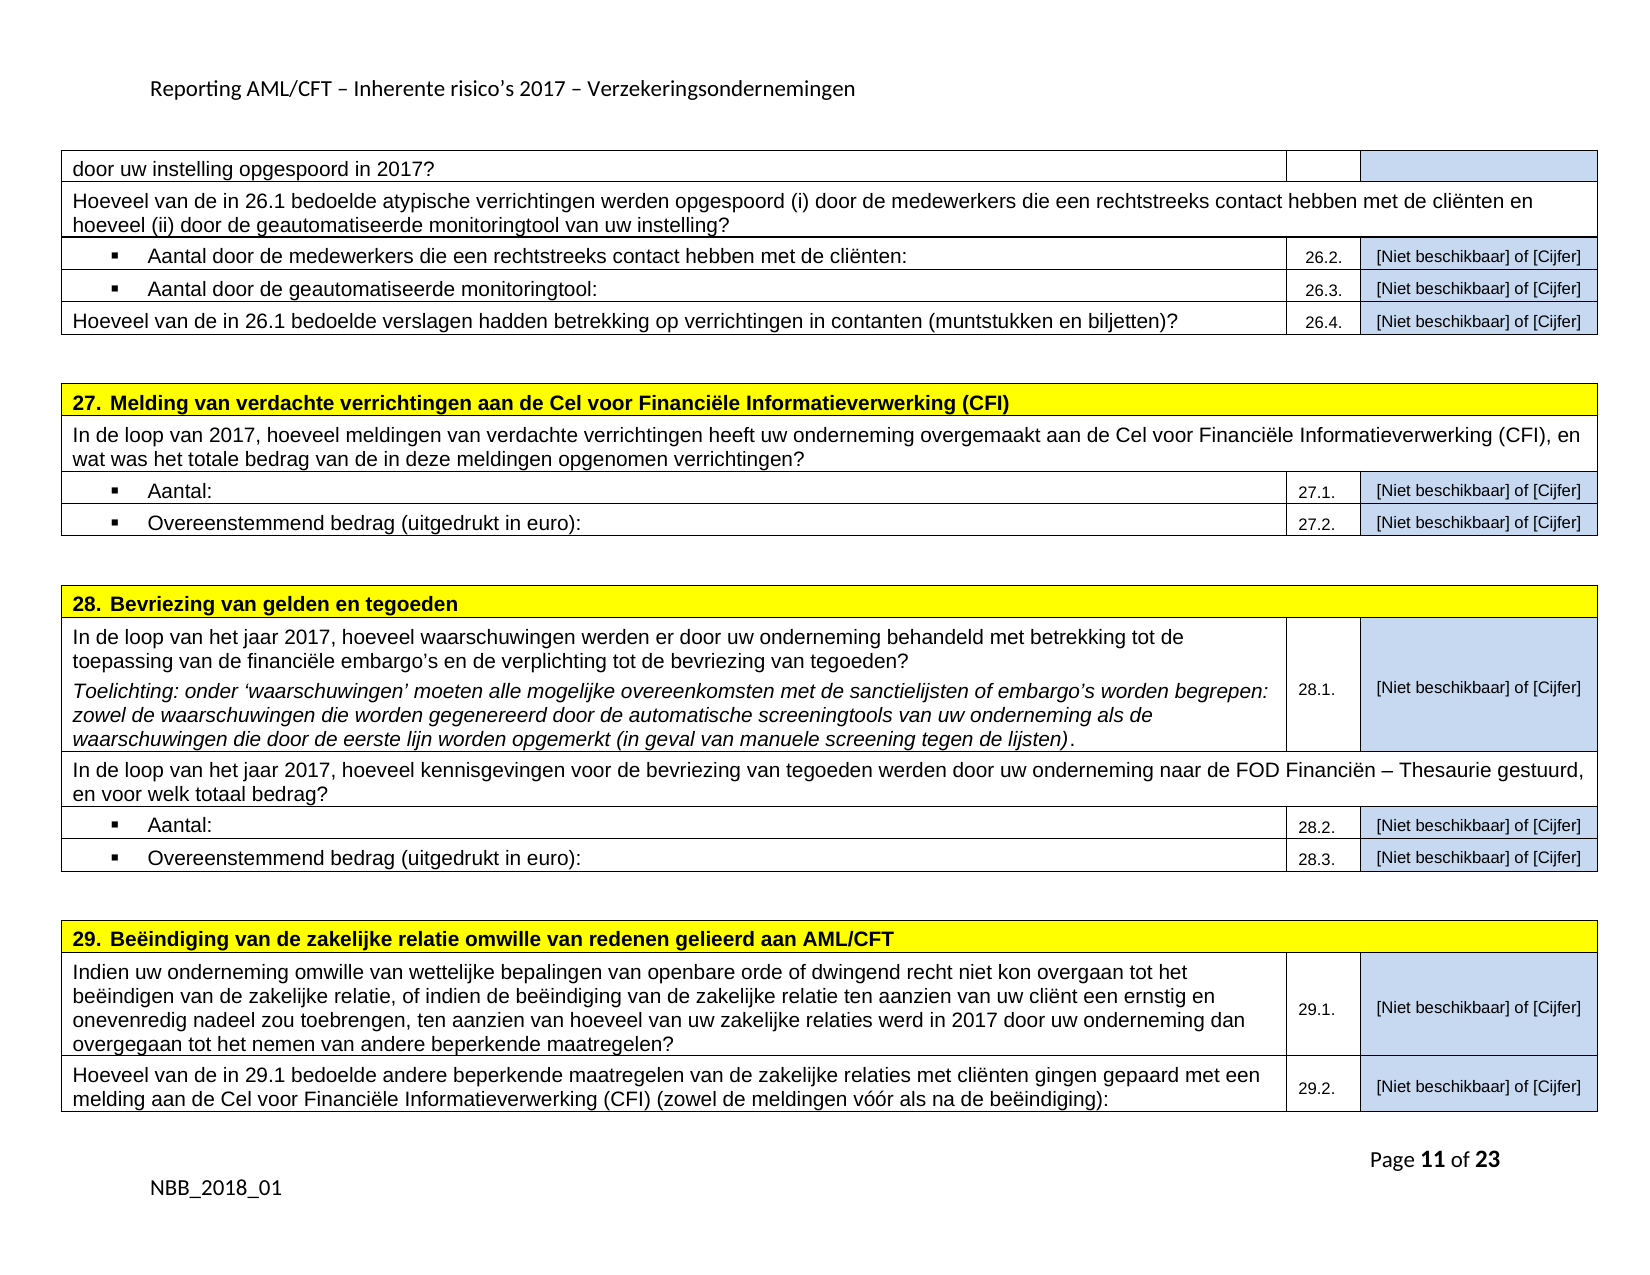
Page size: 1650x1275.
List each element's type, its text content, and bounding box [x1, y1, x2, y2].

table_cell [1287, 618, 1360, 751]
table_cell [1287, 472, 1360, 503]
table_cell Aantal door de geautomatiseerde monitoringtool: [62, 270, 1286, 301]
table_cell [1287, 839, 1360, 871]
table_cell [Niet beschikbaar] of [Cijfer] [1361, 1056, 1597, 1111]
table_cell Hoeveel van de in 29.1 bedoelde andere beperkende maatregelen van de zakelijke relaties met cliënten gingen gepaard met een melding aan de Cel voor Financiële Informatieverwerking (CFI) (zowel de meldingen vóór als na de beëindiging): [62, 1056, 1286, 1111]
table_cell [1287, 504, 1360, 535]
table_cell Overeenstemmend bedrag (uitgedrukt in euro): [62, 839, 1286, 871]
table_cell [1287, 302, 1360, 334]
table_cell Overeenstemmend bedrag (uitgedrukt in euro): [62, 504, 1286, 535]
table_cell [Niet beschikbaar] of [Cijfer] [1361, 618, 1597, 751]
table_cell [Niet beschikbaar] of [Cijfer] [1361, 839, 1597, 871]
table_cell [Niet beschikbaar] of [Cijfer] [1361, 270, 1597, 301]
table_cell Hoeveel van de in 26.1 bedoelde atypische verrichtingen werden opgespoord (i) door de medewerkers die een rechtstreeks contact hebben met de cliënten en hoeveel (ii) door de geautomatiseerde monitoringtool van uw instelling? [62, 182, 1597, 236]
table_cell Indien uw onderneming omwille van wettelijke bepalingen van openbare orde of dwingend recht niet kon overgaan tot het beëindigen van de zakelijke relatie, of indien de beëindiging van de zakelijke relatie ten aanzien van uw cliënt een ernstig en onevenredig nadeel zou toebrengen, ten aanzien van hoeveel van uw zakelijke relaties werd in 2017 door uw onderneming dan overgegaan tot het nemen van andere beperkende maatregelen? [62, 953, 1286, 1055]
table_cell [1287, 807, 1360, 838]
table_cell [1287, 151, 1360, 181]
table_cell [1287, 953, 1360, 1055]
table_cell [Niet beschikbaar] of [Cijfer] [1361, 472, 1597, 503]
table_cell In de loop van het jaar 2017, hoeveel waarschuwingen werden er door uw onderneming behandeld met betrekking tot de toepassing van de financiële embargo’s en de verplichting tot de bevriezing van tegoeden? Toelichting: onder ‘waarschuwingen’ moeten alle mogelijke overeenkomsten met de sanctielijsten of embargo’s worden begrepen: zowel de waarschuwingen die worden gegenereerd door de automatische screeningtools van uw onderneming als de waarschuwingen die door de eerste lijn worden opgemerkt (in geval van manuele screening tegen de lijsten). [62, 618, 1286, 751]
table_header Melding van verdachte verrichtingen aan de Cel voor Financiële Informatieverwerking (CFI) [62, 384, 1597, 415]
table_cell [Niet beschikbaar] of [Cijfer] [1361, 953, 1597, 1055]
table_cell [Niet beschikbaar] of [Cijfer] [1361, 238, 1597, 269]
table_cell In de loop van 2017, hoeveel meldingen van verdachte verrichtingen heeft uw onderneming overgemaakt aan de Cel voor Financiële Informatieverwerking (CFI), en wat was het totale bedrag van de in deze meldingen opgenomen verrichtingen? [62, 416, 1597, 471]
table_cell Aantal door de medewerkers die een rechtstreeks contact hebben met de cliënten: [62, 238, 1286, 269]
table_cell [1287, 270, 1360, 301]
table_cell [1287, 1056, 1360, 1111]
table_cell [Niet beschikbaar] of [Cijfer] [1361, 807, 1597, 838]
table_cell Aantal: [62, 807, 1286, 838]
table_cell [Niet beschikbaar] of [Cijfer] [1361, 504, 1597, 535]
table_cell [Niet beschikbaar] of [Cijfer] [1361, 302, 1597, 334]
table_cell [1287, 238, 1360, 269]
table_header Beëindiging van de zakelijke relatie omwille van redenen gelieerd aan AML/CFT [62, 921, 1597, 952]
table_cell Hoeveel van de in 26.1 bedoelde verslagen hadden betrekking op verrichtingen in contanten (muntstukken en biljetten)? [62, 302, 1286, 334]
table_cell In de loop van het jaar 2017, hoeveel kennisgevingen voor de bevriezing van tegoeden werden door uw onderneming naar de FOD Financiën – Thesaurie gestuurd, en voor welk totaal bedrag? [62, 752, 1597, 806]
table_cell Aantal: [62, 472, 1286, 503]
table_header Bevriezing van gelden en tegoeden [62, 586, 1597, 617]
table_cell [1361, 151, 1597, 181]
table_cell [62, 151, 1286, 181]
